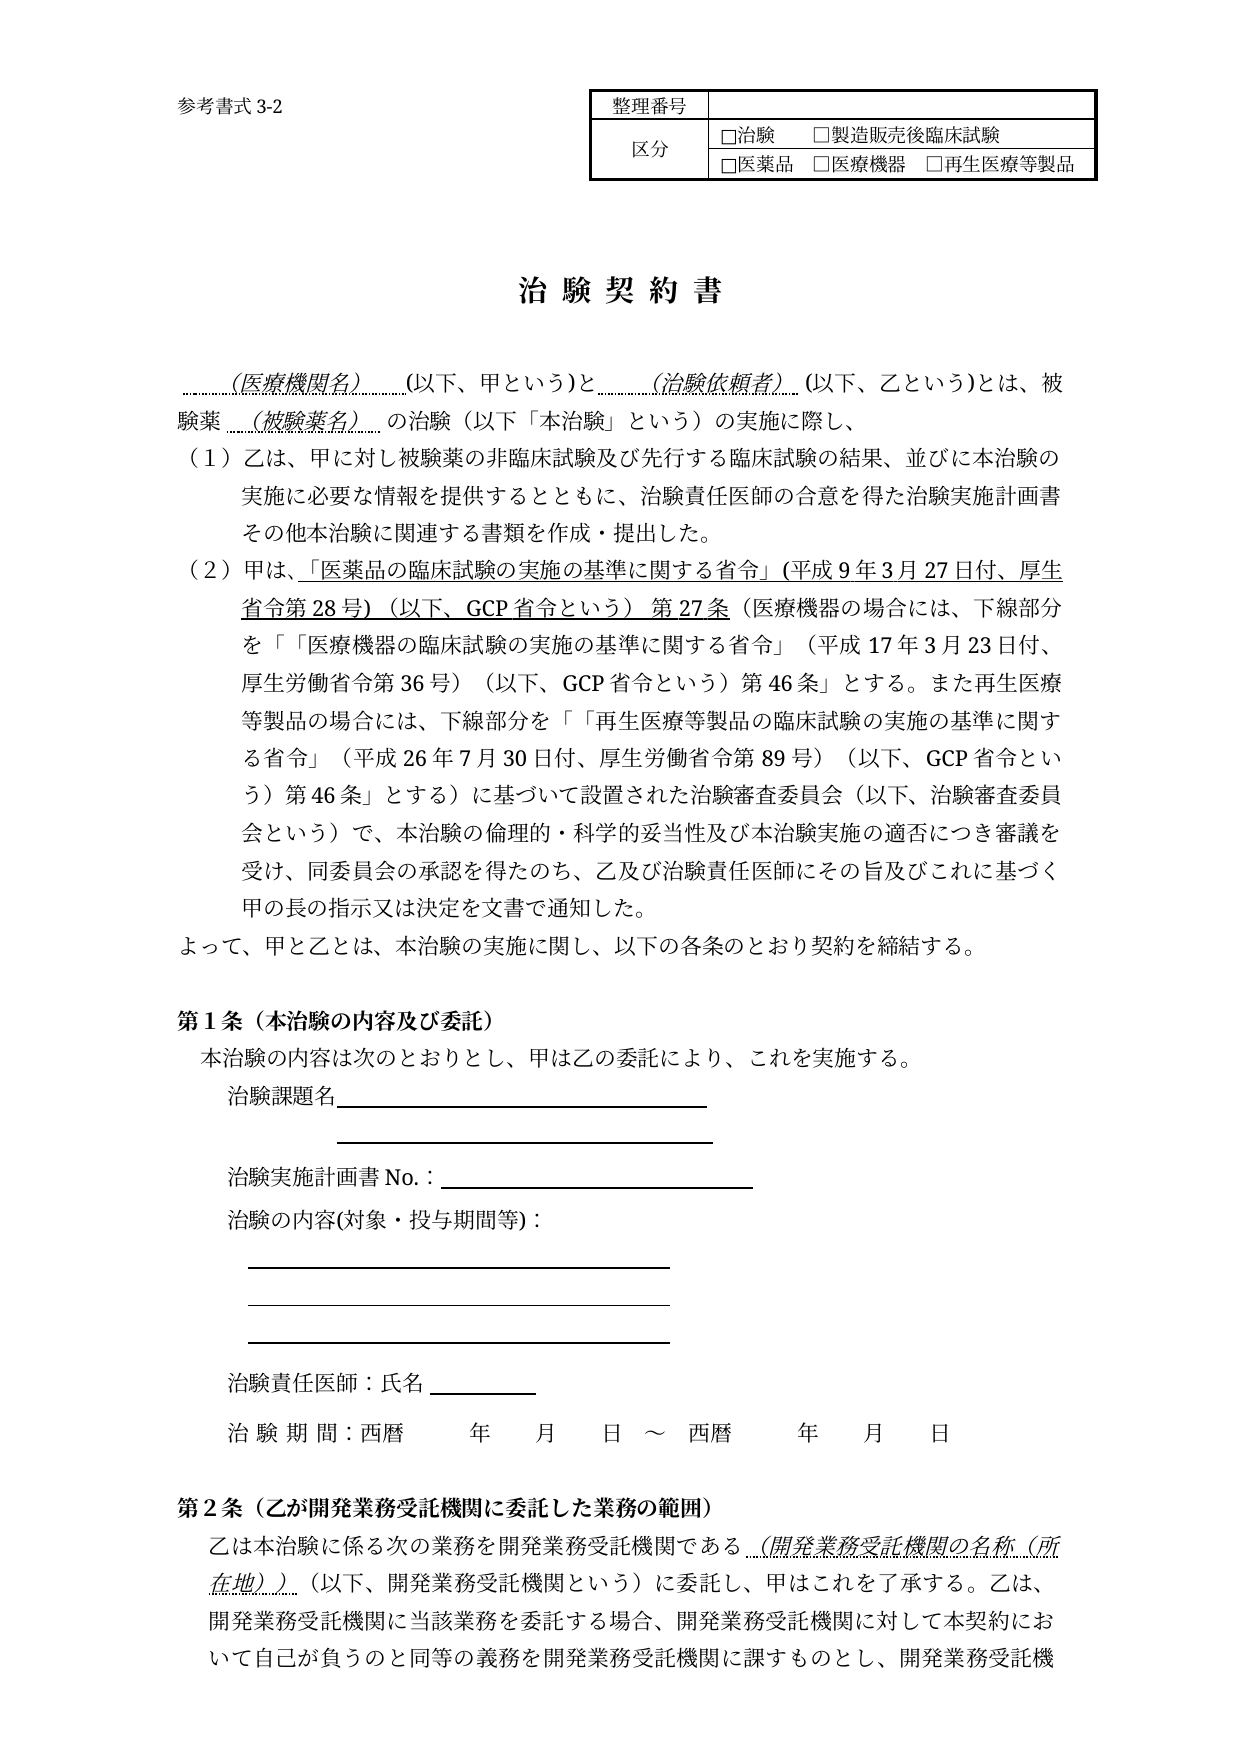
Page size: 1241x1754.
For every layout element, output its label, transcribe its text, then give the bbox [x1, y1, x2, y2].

text 治験課題名 [227, 1076, 1057, 1113]
text （２）甲は､「医薬品の臨床試験の実施の基準に関する省令」(平成9年3月27日付、厚生省令第28号) （以下、GCP省令という） 第27条（医療機器の場合には、下線部分を「「医療機器の臨床試験の実施の基準に関する省令」（平成17年3月23日付、厚生労働省令第36号）（以下、GCP省令という）第46条」とする。また再生医療等製品の場合には、下線部分を「「再生医療等製品の臨床試験の実施の基準に関する省令」（平成26年7月30日付、厚生労働省令第89号）（以下、GCP省令という）第46条」とする）に基づいて設置された治験審査委員会（以下、治験審査委員会という）で、本治験の倫理的・科学的妥当性及び本治験実施の適否につき審議を受け、同委員会の承認を得たのち、乙及び治験責任医師にその旨及びこれに基づく甲の長の指示又は決定を文書で通知した。 [177, 551, 1063, 926]
text 治験期間：西暦 年 月 日 ～ 西暦 年 月 日 [227, 1413, 1063, 1451]
text よって、甲と乙とは、本治験の実施に関し、以下の各条のとおり契約を締結する。 [177, 926, 1063, 963]
text 治験実施計画書No.： [227, 1157, 1057, 1194]
text 治 験 契 約 書 [177, 251, 1063, 326]
text 第１条（本治験の内容及び委託） [177, 1001, 1063, 1038]
text 治験責任医師：氏名 [227, 1363, 1063, 1401]
text 第２条（乙が開発業務受託機関に委託した業務の範囲） [177, 1488, 1063, 1526]
text （１）乙は、甲に対し被験薬の非臨床試験及び先行する臨床試験の結果、並びに本治験の実施に必要な情報を提供するとともに、治験責任医師の合意を得た治験実施計画書その他本治験に関連する書類を作成・提出した。 [177, 438, 1063, 551]
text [208, 1526, 1059, 1676]
text （医療機関名） (以下、甲という)と （治験依頼者） (以下、乙という)とは、被験薬 （被験薬名） の治験（以下「本治験」という）の実施に際し、 [177, 363, 1063, 438]
text 本治験の内容は次のとおりとし、甲は乙の委託により、これを実施する。 [200, 1038, 1063, 1076]
text 治験の内容(対象・投与期間等)： [227, 1201, 1063, 1238]
